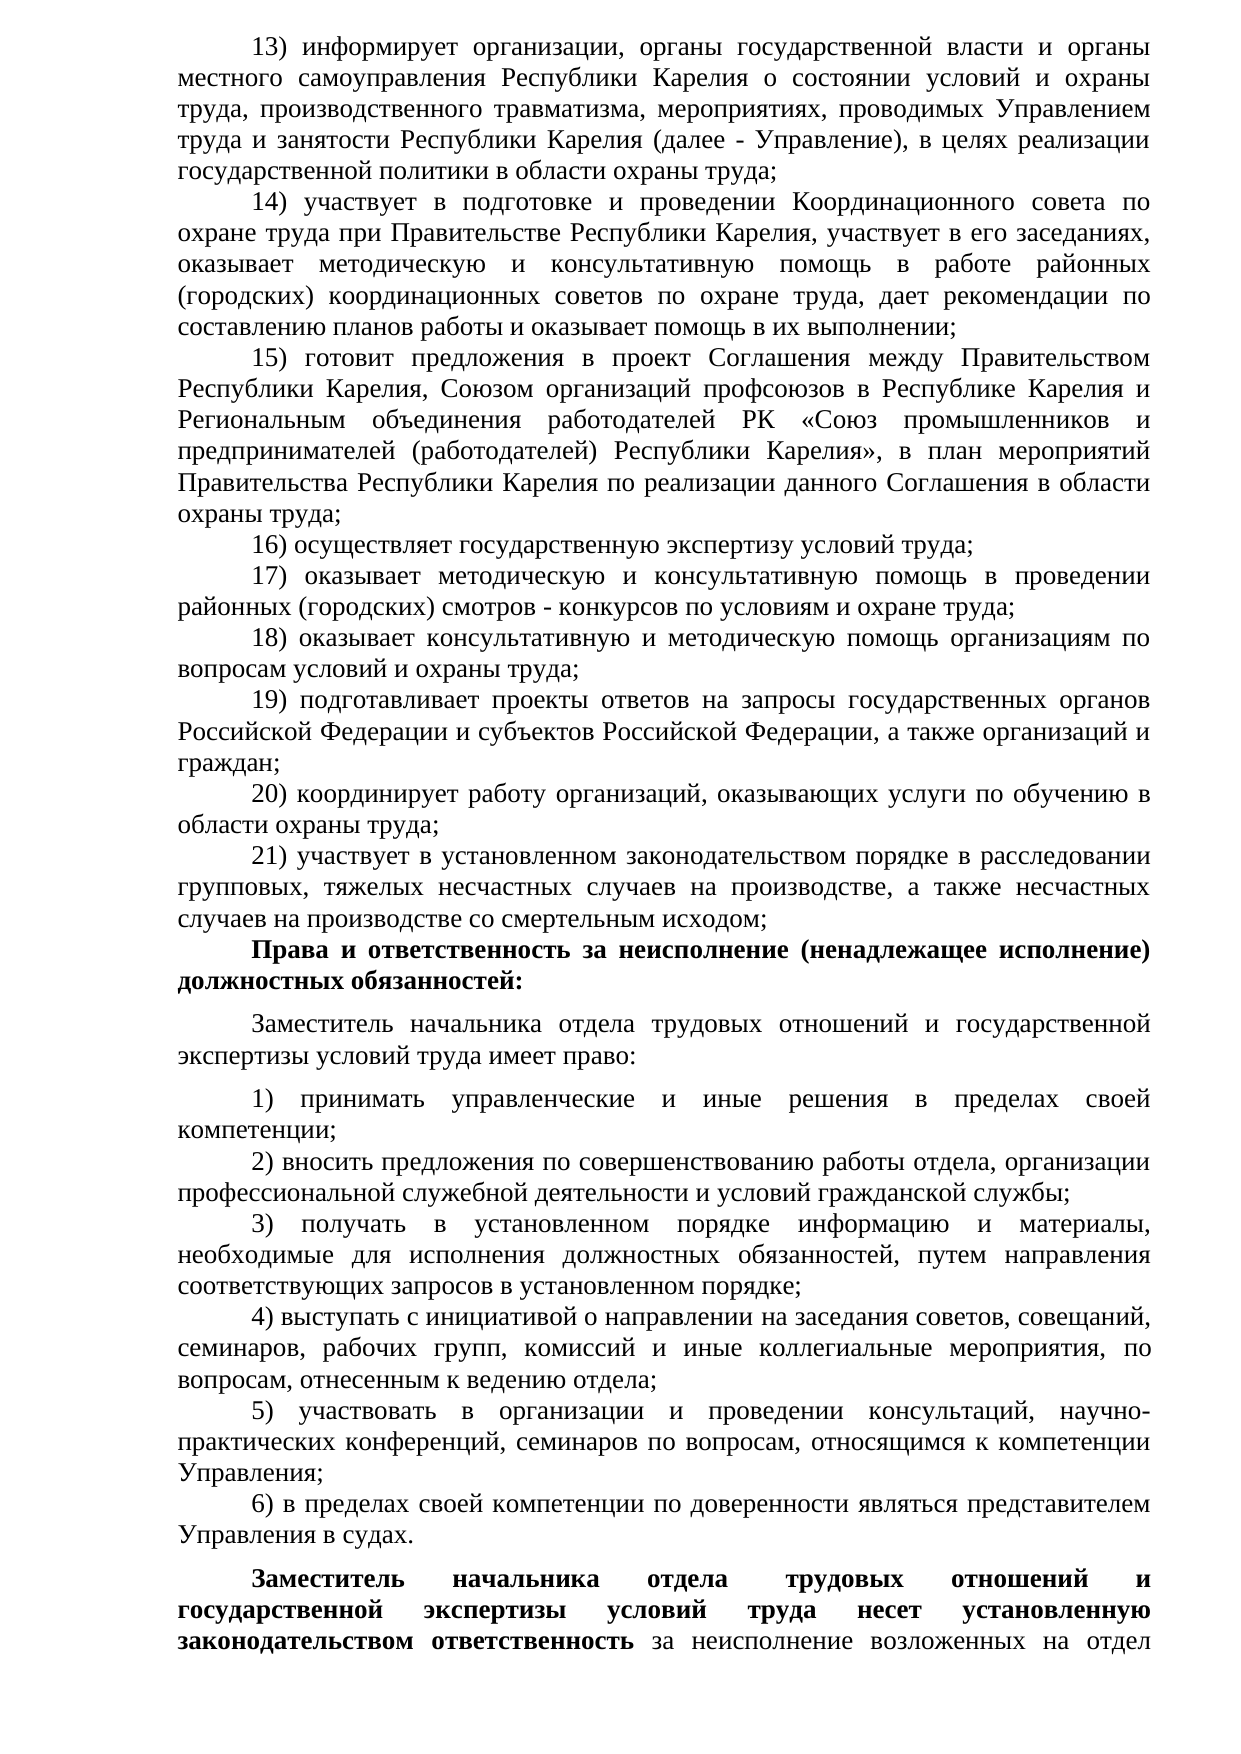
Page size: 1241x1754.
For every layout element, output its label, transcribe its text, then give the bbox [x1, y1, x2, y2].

text 21) участвует в установленном законодательством порядке в расследовании групповых, тяжелых несчастных случаев на производстве, а также несчастных случаев на производстве со смертельным исходом; [177, 839, 1152, 933]
text 13) информирует организации, органы государственной власти и органы местного самоуправления Республики Карелия о состоянии условий и охраны труда, производственного травматизма, мероприятиях, проводимых Управлением труда и занятости Республики Карелия (далее - Управление), в целях реализации государственной политики в области охраны труда; [177, 29, 1152, 185]
text 17) оказывает методическую и консультативную помощь в проведении районных (городских) смотров - конкурсов по условиям и охране труда; [177, 559, 1152, 621]
text 16) осуществляет государственную экспертизу условий труда; [177, 528, 1152, 559]
text 5) участвовать в организации и проведении консультаций, научно-практических конференций, семинаров по вопросам, относящимся к компетенции Управления; [177, 1394, 1152, 1487]
text 18) оказывает консультативную и методическую помощь организациям по вопросам условий и охраны труда; [177, 621, 1152, 684]
text 3) получать в установленном порядке информацию и материалы, необходимые для исполнения должностных обязанностей, путем направления соответствующих запросов в установленном порядке; [177, 1207, 1152, 1300]
text 14) участвует в подготовке и проведении Координационного совета по охране труда при Правительстве Республики Карелия, участвует в его заседаниях, оказывает методическую и консультативную помощь в работе районных (городских) координационных советов по охране труда, дает рекомендации по составлению планов работы и оказывает помощь в их выполнении; [177, 185, 1152, 341]
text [177, 1562, 1152, 1656]
text 20) координирует работу организаций, оказывающих услуги по обучению в области охраны труда; [177, 777, 1152, 839]
text 15) готовит предложения в проект Соглашения между Правительством Республики Карелия, Союзом организаций профсоюзов в Республике Карелия и Региональным объединения работодателей РК «Союз промышленников и предпринимателей (работодателей) Республики Карелия», в план мероприятий Правительства Республики Карелия по реализации данного Соглашения в области охраны труда; [177, 341, 1152, 528]
text 2) вносить предложения по совершенствованию работы отдела, организации профессиональной служебной деятельности и условий гражданской службы; [177, 1145, 1152, 1207]
text 19) подготавливает проекты ответов на запросы государственных органов Российской Федерации и субъектов Российской Федерации, а также организаций и граждан; [177, 684, 1152, 777]
text 4) выступать с инициативой о направлении на заседания советов, совещаний, семинаров, рабочих групп, комиссий и иные коллегиальные мероприятия, по вопросам, отнесенным к ведению отдела; [177, 1300, 1152, 1394]
text 1) принимать управленческие и иные решения в пределах своей компетенции; [177, 1082, 1152, 1145]
text Права и ответственность за неисполнение (ненадлежащее исполнение) должностных обязанностей: [177, 933, 1152, 995]
text Заместитель начальника отдела трудовых отношений и государственной экспертизы условий труда имеет право: [177, 1008, 1152, 1070]
text 6) в пределах своей компетенции по доверенности являться представителем Управления в судах. [177, 1487, 1152, 1549]
